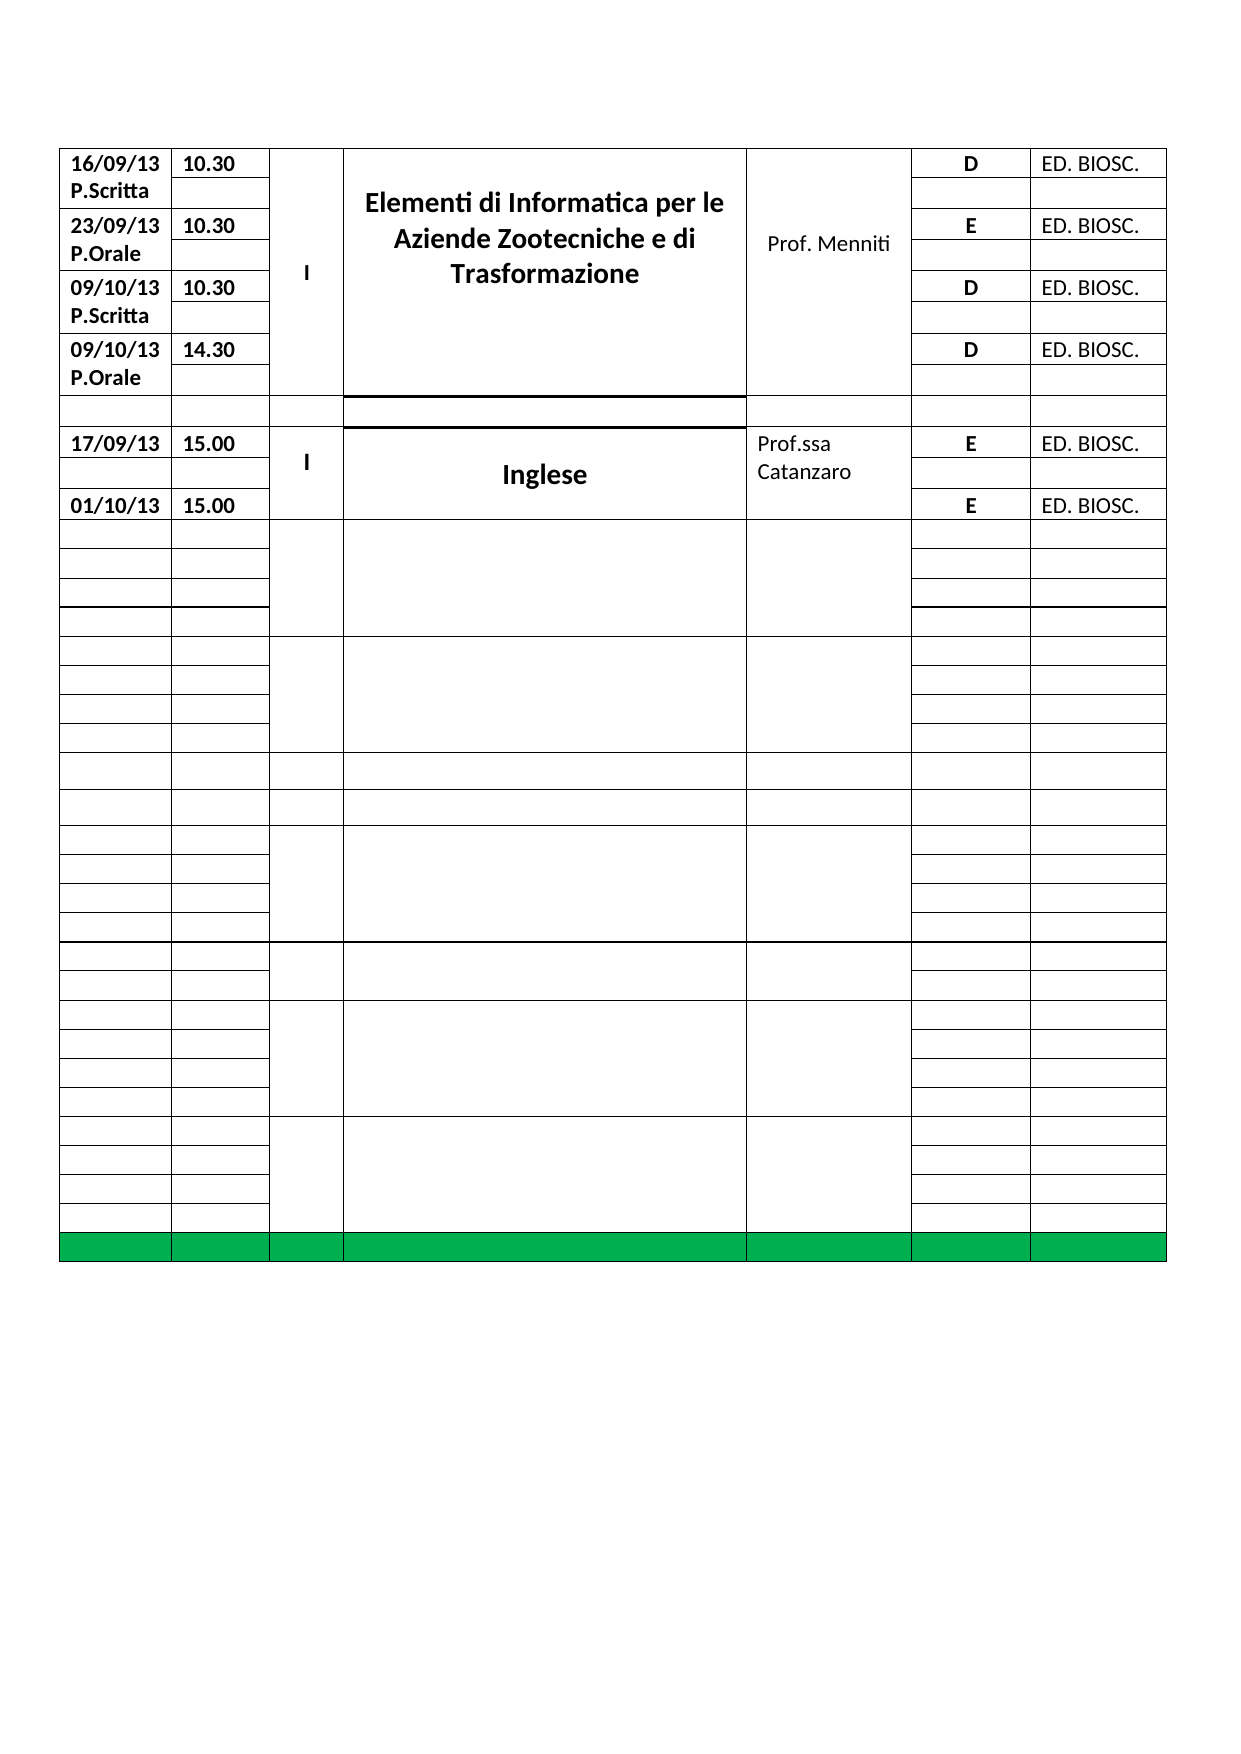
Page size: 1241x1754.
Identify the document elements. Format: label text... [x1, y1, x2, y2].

table_cell ED. BIOSC. [1031, 489, 1166, 519]
table_cell [912, 1204, 1030, 1232]
table_cell [270, 520, 343, 636]
table_cell [172, 1204, 269, 1232]
table_cell [912, 971, 1030, 999]
table_cell E [912, 489, 1030, 519]
table_cell [172, 608, 269, 636]
table_cell [60, 549, 171, 577]
table_cell [60, 608, 171, 636]
table_cell [1031, 971, 1166, 999]
table_cell [1031, 943, 1166, 970]
table_cell [172, 1059, 269, 1087]
table_cell [747, 943, 911, 999]
table_cell [912, 458, 1030, 488]
table_cell [172, 753, 269, 788]
table_cell [1031, 790, 1166, 825]
table_cell [172, 549, 269, 577]
table_cell [172, 240, 269, 270]
table_cell [172, 637, 269, 664]
table_cell [344, 1001, 746, 1116]
table_cell 09/10/13 P.Orale [60, 334, 171, 395]
table_cell [747, 826, 911, 941]
table_cell [912, 884, 1030, 912]
table_cell [1031, 240, 1166, 270]
table_cell [912, 1088, 1030, 1116]
table_cell [172, 913, 269, 941]
table_cell 15.00 [172, 489, 269, 519]
table_cell [747, 520, 911, 636]
table_cell [912, 1030, 1030, 1058]
table_cell [60, 855, 171, 883]
table_cell [747, 1117, 911, 1232]
table_cell [60, 884, 171, 912]
table_cell 15.00 [172, 427, 269, 457]
table_cell [60, 1001, 171, 1028]
table_cell [60, 666, 171, 694]
table_cell [60, 913, 171, 941]
table_cell [1031, 1146, 1166, 1174]
table_cell [172, 579, 269, 606]
table_cell [172, 178, 269, 208]
table_cell [60, 520, 171, 548]
table_cell [172, 666, 269, 694]
table_cell [60, 1059, 171, 1087]
table_cell [344, 520, 746, 636]
table_cell [747, 396, 911, 426]
table_cell [747, 637, 911, 752]
table_cell [912, 724, 1030, 752]
table_cell D [912, 149, 1030, 177]
table_cell [747, 1233, 911, 1261]
table_cell I [270, 427, 343, 519]
table_cell [747, 1001, 911, 1116]
table_cell E [912, 427, 1030, 457]
table_cell [172, 1088, 269, 1116]
table_cell [172, 302, 269, 332]
table_cell [172, 884, 269, 912]
table_cell I [270, 149, 343, 395]
table_cell [1031, 637, 1166, 664]
table_cell [912, 855, 1030, 883]
table_cell [912, 302, 1030, 332]
table_cell 16/09/13 P.Scritta [60, 149, 171, 208]
table_cell [344, 1233, 746, 1261]
table_cell [270, 790, 343, 825]
table_cell 10.30 [172, 149, 269, 177]
table_cell [1031, 1059, 1166, 1087]
table_cell [60, 1030, 171, 1058]
table_cell [60, 1233, 171, 1261]
table_cell ED. BIOSC. [1031, 149, 1166, 177]
table_cell [270, 396, 343, 426]
table_cell [1031, 549, 1166, 577]
table_cell [60, 971, 171, 999]
table_cell [344, 398, 746, 426]
table_cell [172, 826, 269, 854]
table_cell Prof.ssa Catanzaro [747, 427, 911, 519]
table_cell [747, 753, 911, 788]
table_cell [1031, 1001, 1166, 1028]
table_cell [60, 724, 171, 752]
table_cell [172, 1001, 269, 1028]
table_cell [172, 520, 269, 548]
table_cell [1031, 520, 1166, 548]
table_cell [172, 365, 269, 395]
table_cell [912, 753, 1030, 788]
table_cell [270, 753, 343, 788]
table_cell [60, 790, 171, 825]
table_cell [912, 695, 1030, 723]
table_cell [172, 855, 269, 883]
table_cell [172, 943, 269, 970]
table_cell [1031, 826, 1166, 854]
table_cell [1031, 458, 1166, 488]
table_cell [270, 1117, 343, 1232]
table_cell [172, 724, 269, 752]
table_cell [172, 1175, 269, 1203]
table_cell [1031, 666, 1166, 694]
table_cell [1031, 396, 1166, 426]
table_cell [912, 178, 1030, 208]
table_cell [912, 549, 1030, 577]
table_cell [1031, 365, 1166, 395]
table_cell ED. BIOSC. [1031, 271, 1166, 301]
table_cell D [912, 271, 1030, 301]
table_cell [270, 943, 343, 999]
table_cell [1031, 1030, 1166, 1058]
table_cell [1031, 695, 1166, 723]
table_cell [912, 1233, 1030, 1261]
table_cell [747, 790, 911, 825]
table_cell [172, 1233, 269, 1261]
table_cell [344, 826, 746, 941]
table_cell [60, 943, 171, 970]
table_cell [60, 695, 171, 723]
table_cell [344, 943, 746, 999]
table_cell [1031, 178, 1166, 208]
table_cell [912, 579, 1030, 606]
table_cell [344, 637, 746, 752]
table_cell 10.30 [172, 271, 269, 301]
table_cell [912, 1146, 1030, 1174]
table_cell [270, 1233, 343, 1261]
table_cell [912, 943, 1030, 970]
table_cell [912, 1117, 1030, 1145]
table_cell [60, 1175, 171, 1203]
table_cell [344, 790, 746, 825]
table_cell [912, 1175, 1030, 1203]
table_cell [912, 608, 1030, 636]
table_cell [60, 1117, 171, 1145]
table_cell [1031, 1088, 1166, 1116]
table_cell [172, 695, 269, 723]
table_cell [270, 826, 343, 941]
table_cell [172, 458, 269, 488]
table_cell [270, 1001, 343, 1116]
table_cell [60, 396, 171, 426]
table_cell [912, 240, 1030, 270]
table_cell [344, 753, 746, 788]
table_cell ED. BIOSC. [1031, 427, 1166, 457]
table_cell [1031, 913, 1166, 941]
table_cell [912, 637, 1030, 664]
table_cell [1031, 884, 1166, 912]
table_cell [60, 1088, 171, 1116]
table_cell [1031, 302, 1166, 332]
table_cell [912, 826, 1030, 854]
table_cell 01/10/13 [60, 489, 171, 519]
table_cell [1031, 1175, 1166, 1203]
table_cell [172, 971, 269, 999]
table_cell [912, 913, 1030, 941]
table_cell ED. BIOSC. [1031, 334, 1166, 363]
table_cell [60, 579, 171, 606]
table_cell E [912, 209, 1030, 239]
table_cell 17/09/13 [60, 427, 171, 457]
table_cell Inglese [344, 429, 746, 519]
table_cell [60, 1146, 171, 1174]
table_cell [1031, 724, 1166, 752]
table_cell 23/09/13 P.Orale [60, 209, 171, 270]
table_cell 09/10/13 P.Scritta [60, 271, 171, 332]
table_cell [172, 790, 269, 825]
table_cell [1031, 608, 1166, 636]
table_cell [270, 637, 343, 752]
table_cell [60, 458, 171, 488]
table_cell [912, 790, 1030, 825]
table_cell [172, 1146, 269, 1174]
table_cell [60, 1204, 171, 1232]
table_cell [912, 365, 1030, 395]
table_cell Elementi di Informatica per le Aziende Zootecniche e di Trasformazione [344, 149, 746, 395]
table_cell [1031, 855, 1166, 883]
table_cell [172, 1117, 269, 1145]
table_cell [344, 1117, 746, 1232]
table_cell [912, 1001, 1030, 1028]
table_cell ED. BIOSC. [1031, 209, 1166, 239]
table_cell [1031, 579, 1166, 606]
table_cell [912, 666, 1030, 694]
table_cell [172, 1030, 269, 1058]
table_cell [1031, 1204, 1166, 1232]
table_cell Prof. Menniti [747, 149, 911, 395]
table_cell [1031, 1233, 1166, 1261]
table_cell 10.30 [172, 209, 269, 239]
table_cell [60, 826, 171, 854]
table_cell D [912, 334, 1030, 363]
table_cell [1031, 1117, 1166, 1145]
table_cell [912, 1059, 1030, 1087]
table_cell [60, 753, 171, 788]
table_cell [1031, 753, 1166, 788]
table_cell [172, 396, 269, 426]
table_cell [912, 520, 1030, 548]
table_cell 14.30 [172, 334, 269, 363]
table_cell [60, 637, 171, 664]
table_cell [912, 396, 1030, 426]
